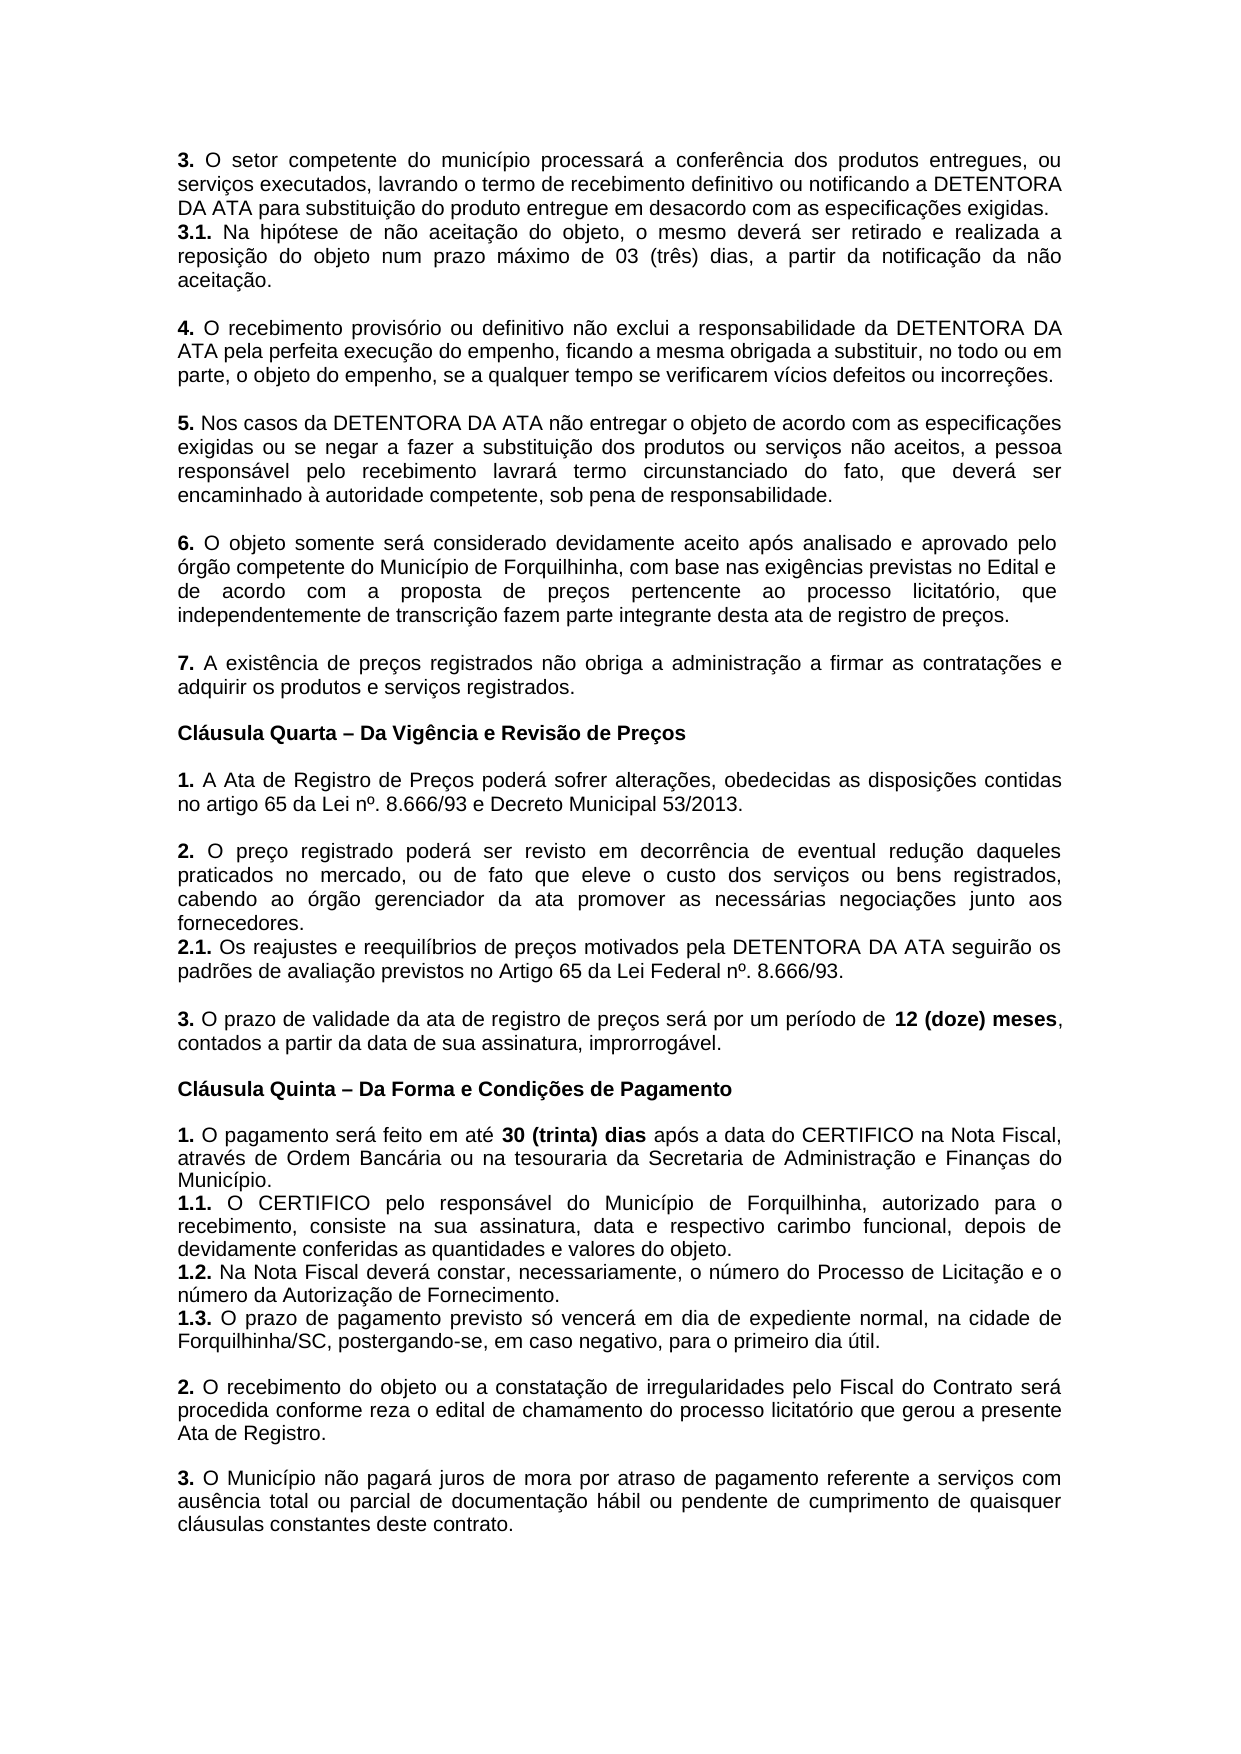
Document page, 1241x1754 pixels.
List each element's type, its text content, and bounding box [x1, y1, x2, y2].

text 3. O setor competente do município processará a conferência dos produtos entregues, ou serviços executados, lavrando o termo de recebimento definitivo ou notificando a DETENTORA DA ATA para substituição do produto entregue em desacordo com as especificações exigidas. [177, 148, 1063, 219]
text Cláusula Quinta – Da Forma e Condições de Pagamento [177, 1078, 1063, 1101]
text 1.1. O CERTIFICO pelo responsável do Município de Forquilhinha, autorizado para o recebimento, consiste na sua assinatura, data e respectivo carimbo funcional, depois de devidamente conferidas as quantidades e valores do objeto. [177, 1192, 1063, 1261]
text 5. Nos casos da DETENTORA DA ATA não entregar o objeto de acordo com as especificações exigidas ou se negar a fazer a substituição dos produtos ou serviços não aceitos, a pessoa responsável pelo recebimento lavrará termo circunstanciado do fato, que deverá ser encaminhado à autoridade competente, sob pena de responsabilidade. [177, 411, 1063, 507]
text 1. O pagamento será feito em até 30 (trinta) dias após a data do CERTIFICO na Nota Fiscal, através de Ordem Bancária ou na tesouraria da Secretaria de Administração e Finanças do Município. [177, 1124, 1063, 1192]
text 3. O prazo de validade da ata de registro de preços será por um período de 12 (doze) meses, contados a partir da data de sua assinatura, improrrogável. [177, 1007, 1063, 1055]
text 4. O recebimento provisório ou definitivo não exclui a responsabilidade da DETENTORA DA ATA pela perfeita execução do empenho, ficando a mesma obrigada a substituir, no todo ou em parte, o objeto do empenho, se a qualquer tempo se verificarem vícios defeitos ou incorreções. [177, 315, 1063, 387]
text 7. A existência de preços registrados não obriga a administração a firmar as contratações e adquirir os produtos e serviços registrados. [177, 651, 1063, 699]
text 2.1. Os reajustes e reequilíbrios de preços motivados pela DETENTORA DA ATA seguirão os padrões de avaliação previstos no Artigo 65 da Lei Federal nº. 8.666/93. [177, 935, 1063, 983]
text 1. A Ata de Registro de Preços poderá sofrer alterações, obedecidas as disposições contidas no artigo 65 da Lei nº. 8.666/93 e Decreto Municipal 53/2013. [177, 767, 1063, 815]
text 2. O recebimento do objeto ou a constatação de irregularidades pelo Fiscal do Contrato será procedida conforme reza o edital de chamamento do processo licitatório que gerou a presente Ata de Registro. [177, 1376, 1063, 1444]
text 1.2. Na Nota Fiscal deverá constar, necessariamente, o número do Processo de Licitação e o número da Autorização de Fornecimento. [177, 1261, 1063, 1307]
text Cláusula Quarta – Da Vigência e Revisão de Preços [177, 722, 1063, 744]
text 3. O Município não pagará juros de mora por atraso de pagamento referente a serviços com ausência total ou parcial de documentação hábil ou pendente de cumprimento de quaisquer cláusulas constantes deste contrato. [177, 1467, 1063, 1536]
text 6. O objeto somente será considerado devidamente aceito após analisado e aprovado pelo órgão competente do Município de Forquilhinha, com base nas exigências previstas no Edital e de acordo com a proposta de preços pertencente ao processo licitatório, que independentemente de transcrição fazem parte integrante desta ata de registro de preços. [177, 531, 1058, 627]
text 3.1. Na hipótese de não aceitação do objeto, o mesmo deverá ser retirado e realizada a reposição do objeto num prazo máximo de 03 (três) dias, a partir da notificação da não aceitação. [177, 219, 1063, 291]
text 2. O preço registrado poderá ser revisto em decorrência de eventual redução daqueles praticados no mercado, ou de fato que eleve o custo dos serviços ou bens registrados, cabendo ao órgão gerenciador da ata promover as necessárias negociações junto aos fornecedores. [177, 839, 1063, 935]
text 1.3. O prazo de pagamento previsto só vencerá em dia de expediente normal, na cidade de Forquilhinha/SC, postergando-se, em caso negativo, para o primeiro dia útil. [177, 1307, 1063, 1353]
